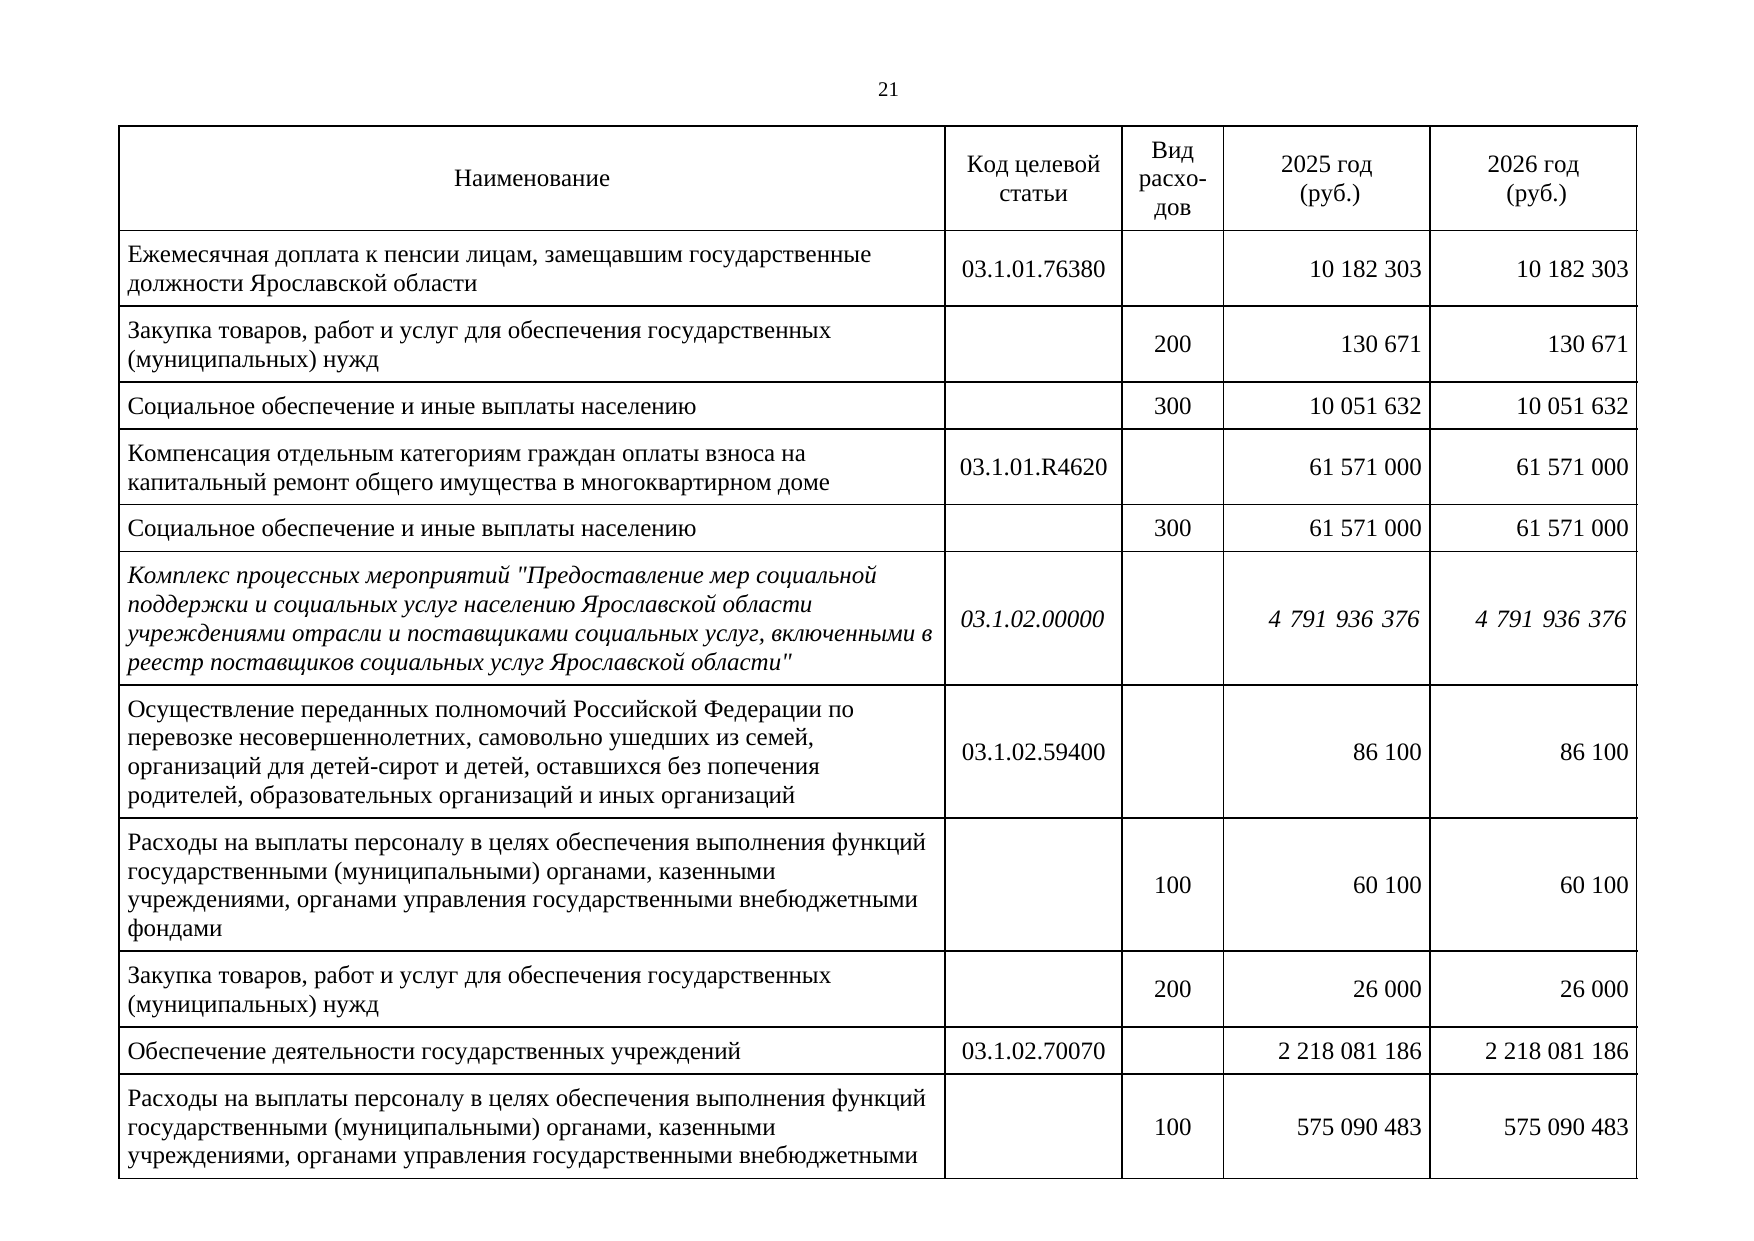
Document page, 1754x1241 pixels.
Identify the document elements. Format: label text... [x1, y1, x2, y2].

table_cell 100 [1123, 819, 1223, 950]
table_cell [120, 1075, 944, 1177]
table_cell 86 100 [1224, 686, 1429, 817]
table_cell 60 100 [1431, 819, 1636, 950]
table_cell 4 791 936 376 [1224, 552, 1429, 684]
table_cell 2 218 081 186 [1224, 1028, 1429, 1073]
table_cell 03.1.02.00000 [946, 552, 1121, 684]
table_cell [1123, 231, 1223, 305]
table_cell 10 051 632 [1431, 383, 1636, 428]
table_cell [946, 819, 1121, 950]
table_cell Комплекс процессных мероприятий "Предоставление мер социальной поддержки и социальных услуг населению Ярославской области учреждениями отрасли и поставщиками социальных услуг, включенными в реестр поставщиков социальных услуг Ярославской области" [120, 552, 944, 684]
table_cell 86 100 [1431, 686, 1636, 817]
table_header [1123, 127, 1223, 229]
table_cell 2 218 081 186 [1431, 1028, 1636, 1073]
table_cell [1123, 686, 1223, 817]
table_header [946, 127, 1121, 229]
table_cell 61 571 000 [1431, 430, 1636, 504]
table_cell [946, 383, 1121, 428]
table_cell 03.1.01.R4620 [946, 430, 1121, 504]
table_cell Осуществление переданных полномочий Российской Федерации по перевозке несовершеннолетних, самовольно ушедших из семей, организаций для детей-сирот и детей, оставшихся без попечения родителей, образовательных организаций и иных организаций [120, 686, 944, 817]
table_cell [1123, 430, 1223, 504]
table_cell 130 671 [1224, 307, 1429, 381]
table_cell 61 571 000 [1224, 505, 1429, 551]
table_cell [946, 307, 1121, 381]
table_cell 575 090 483 [1431, 1075, 1636, 1177]
table_cell 03.1.02.59400 [946, 686, 1121, 817]
table_cell 200 [1123, 952, 1223, 1026]
table_cell 4 791 936 376 [1431, 552, 1636, 684]
table_cell Компенсация отдельным категориям граждан оплаты взноса на капитальный ремонт общего имущества в многоквартирном доме [120, 430, 944, 504]
table_cell [1123, 552, 1223, 684]
table_cell 60 100 [1224, 819, 1429, 950]
table_cell 300 [1123, 505, 1223, 551]
table_cell [946, 952, 1121, 1026]
table_cell 10 182 303 [1224, 231, 1429, 305]
table_cell 26 000 [1224, 952, 1429, 1026]
table_cell 10 182 303 [1431, 231, 1636, 305]
table_cell [1123, 1028, 1223, 1073]
table_cell Социальное обеспечение и иные выплаты населению [120, 505, 944, 551]
table_cell 26 000 [1431, 952, 1636, 1026]
table_cell 130 671 [1431, 307, 1636, 381]
table_header [1224, 127, 1429, 229]
table_cell Социальное обеспечение и иные выплаты населению [120, 383, 944, 428]
table_cell Закупка товаров, работ и услуг для обеспечения государственных (муниципальных) нужд [120, 952, 944, 1026]
table_cell [946, 505, 1121, 551]
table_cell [120, 307, 944, 381]
table_cell 03.1.01.76380 [946, 231, 1121, 305]
table_header [120, 127, 944, 229]
table_cell Ежемесячная доплата к пенсии лицам, замещавшим государственные должности Ярославской области [120, 231, 944, 305]
table_cell 61 571 000 [1431, 505, 1636, 551]
table_cell 100 [1123, 1075, 1223, 1177]
table_cell 10 051 632 [1224, 383, 1429, 428]
table_cell 300 [1123, 383, 1223, 428]
table_header [1431, 127, 1636, 229]
table_cell [946, 1075, 1121, 1177]
table_cell 575 090 483 [1224, 1075, 1429, 1177]
table_cell 200 [1123, 307, 1223, 381]
table_cell 61 571 000 [1224, 430, 1429, 504]
table_cell 03.1.02.70070 [946, 1028, 1121, 1073]
table_cell Обеспечение деятельности государственных учреждений [120, 1028, 944, 1073]
